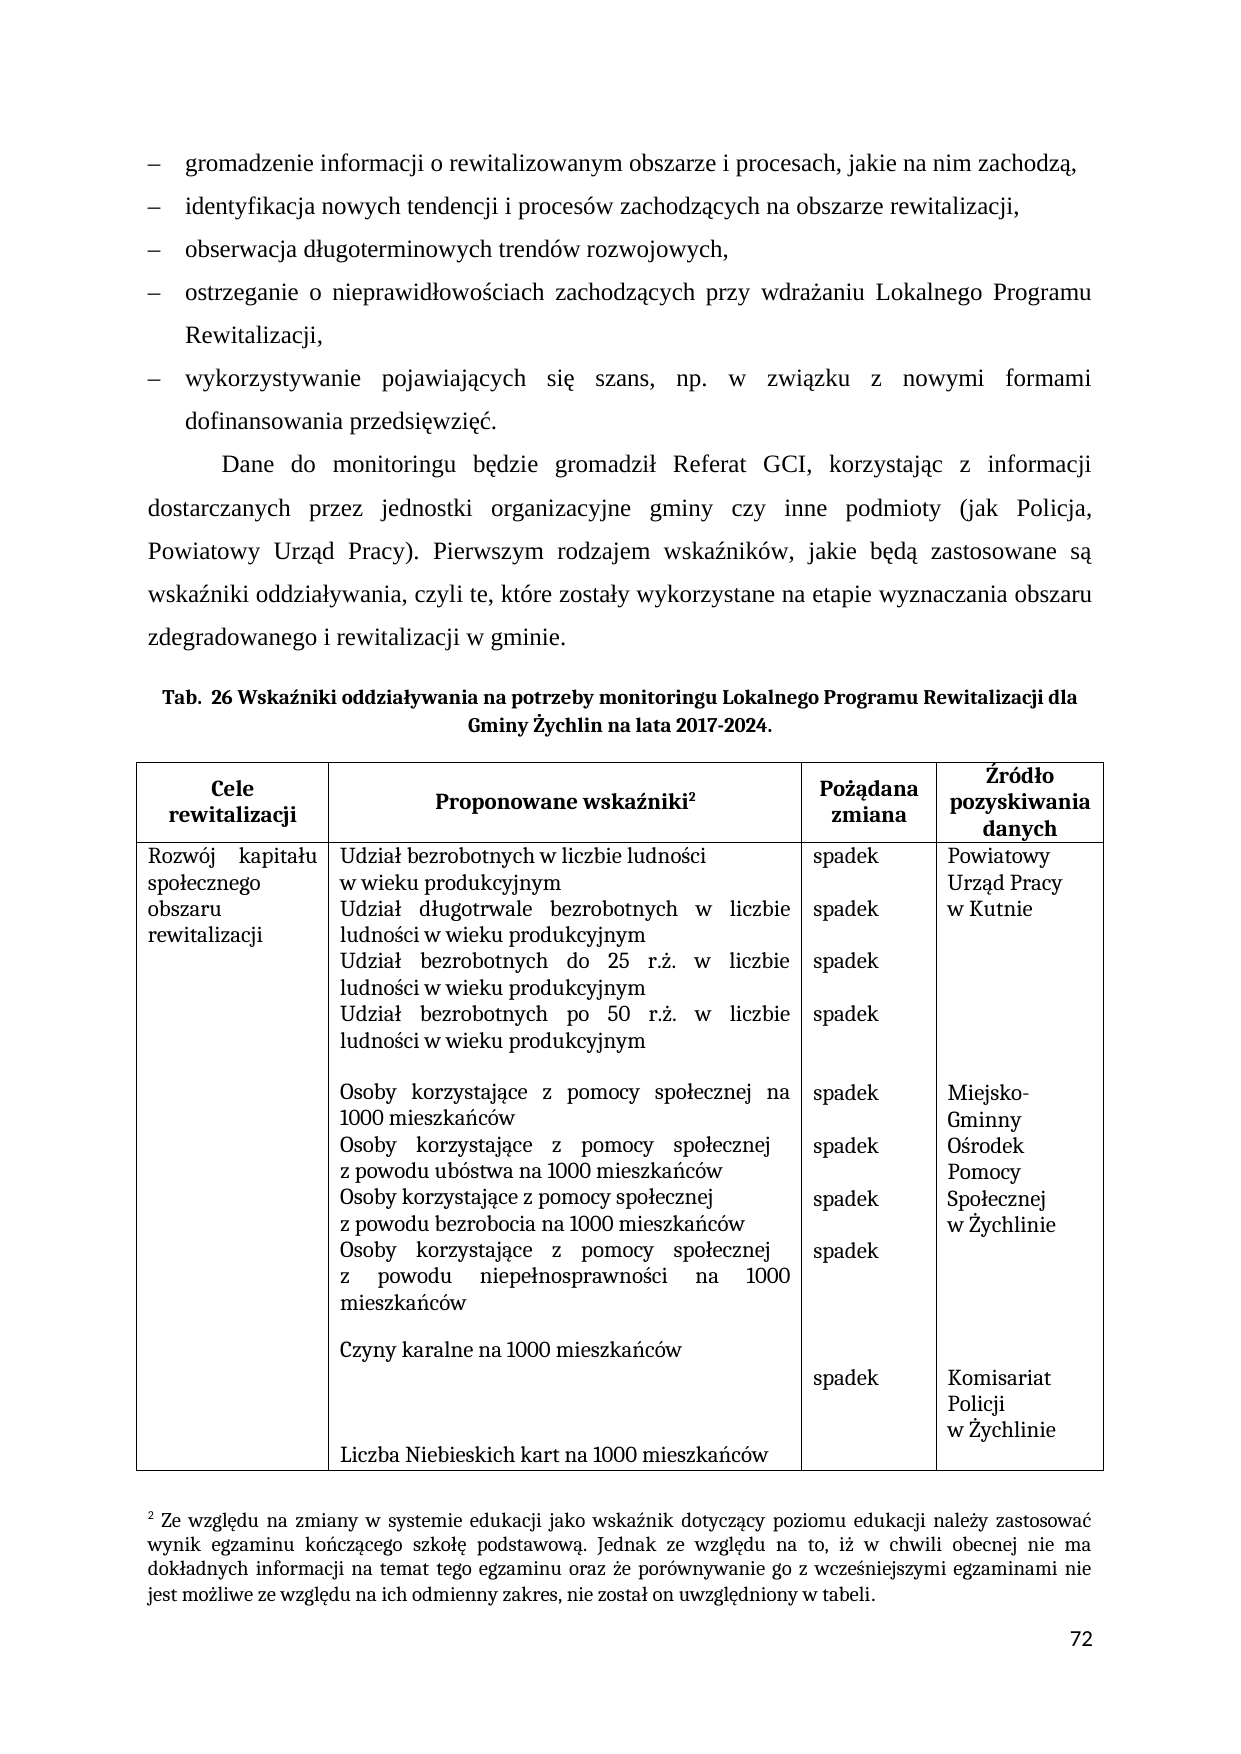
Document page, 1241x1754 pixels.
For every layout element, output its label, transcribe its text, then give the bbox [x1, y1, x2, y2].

list ostrzeganie o nieprawidłowościach zachodzących przy wdrażaniu Lokalnego Programu Rewitalizacji, [148, 277, 1093, 349]
text Dane do monitoringu będzie gromadził Referat GCI, korzystając z informacji dostarczanych przez jednostki organizacyjne gminy czy inne podmioty (jak Policja, Powiatowy Urząd Pracy). Pierwszym rodzajem wskaźników, jakie będą zastosowane są wskaźniki oddziaływania, czyli te, które zostały wykorzystane na etapie wyznaczania obszaru zdegradowanego i rewitalizacji w gminie. [148, 449, 1093, 651]
table_header Cele rewitalizacji [137, 763, 328, 842]
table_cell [329, 843, 801, 1470]
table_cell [802, 843, 936, 1470]
list obserwacja długoterminowych trendów rozwojowych, [148, 234, 1093, 263]
table_header Źródło pozyskiwania danych [937, 763, 1103, 842]
list identyfikacja nowych tendencji i procesów zachodzących na obszarze rewitalizacji, [148, 191, 1093, 219]
table_header Proponowane wskaźniki [329, 763, 801, 842]
list wykorzystywanie pojawiających się szans, np. w związku z nowymi formami dofinansowania przedsięwzięć. [148, 363, 1093, 435]
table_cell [937, 843, 1103, 1470]
text Tab. 26 Wskaźniki oddziaływania na potrzeby monitoringu Lokalnego Programu Rewitalizacji dla Gminy Żychlin na lata 2017-2024. [148, 686, 1093, 737]
table_header Pożądana zmiana [802, 763, 936, 842]
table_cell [137, 843, 328, 1470]
list gromadzenie informacji o rewitalizowanym obszarze i procesach, jakie na nim zachodzą, [148, 148, 1093, 176]
